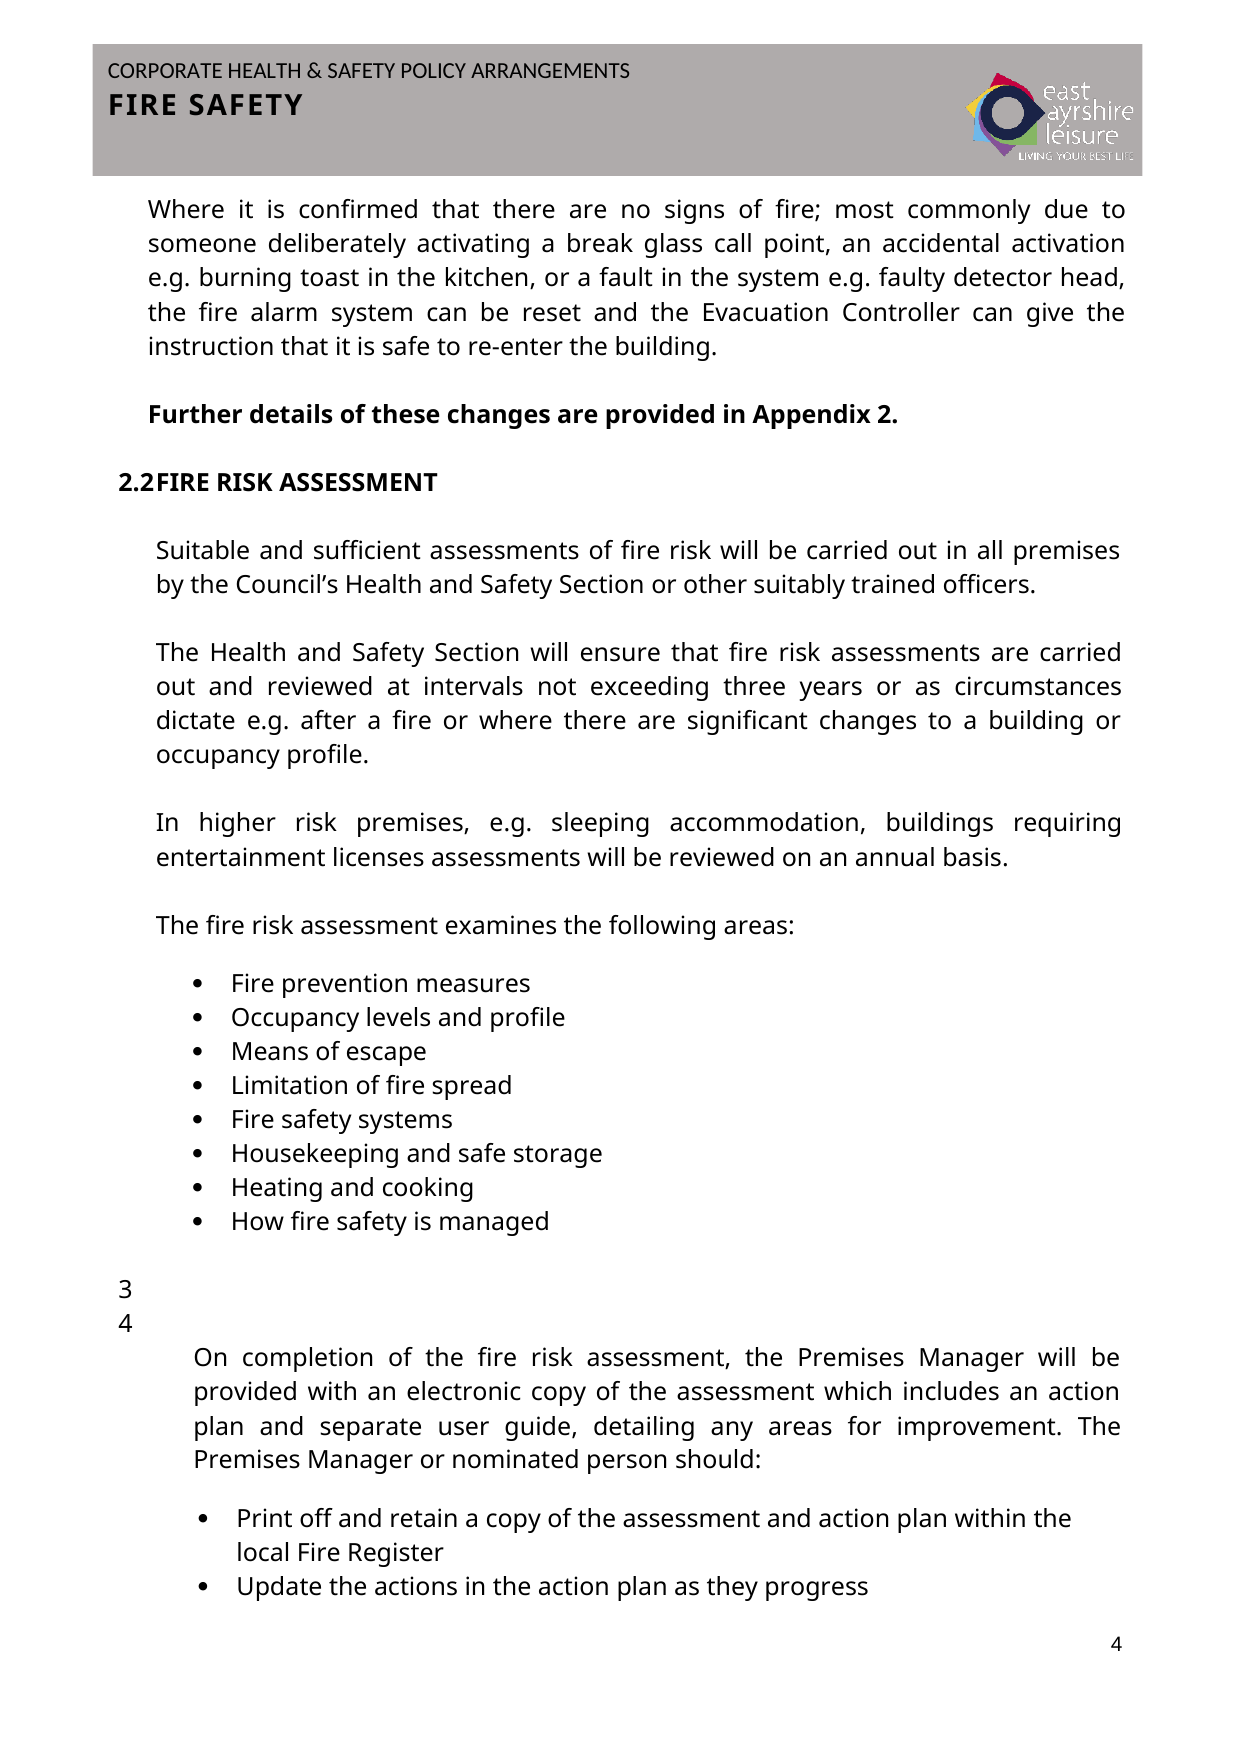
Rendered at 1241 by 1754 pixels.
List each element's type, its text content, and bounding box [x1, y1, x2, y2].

text In higher risk premises, e.g. sleeping accommodation, buildings requiring entertainment licenses assessments will be reviewed on an annual basis. [156, 805, 1123, 873]
list Update the actions in the action plan as they progress [199, 1568, 1122, 1602]
text Further details of these changes are provided in Appendix 2. [148, 396, 1127, 430]
list How fire safety is managed [193, 1204, 1123, 1238]
list Housekeeping and safe storage [193, 1136, 1123, 1170]
text Where it is confirmed that there are no signs of fire; most commonly due to someone deliberately activating a break glass call point, an accidental activation e.g. burning toast in the kitchen, or a fault in the system e.g. faulty detector head, the fire alarm system can be reset and the Evacuation Controller can give the instruction that it is safe to re-enter the building. [148, 192, 1127, 362]
list Occupancy levels and profile [193, 999, 1123, 1033]
list Limitation of fire spread [193, 1067, 1123, 1102]
picture [965, 73, 1134, 160]
list Fire safety systems [193, 1102, 1123, 1136]
list Means of escape [193, 1033, 1123, 1067]
list Heating and cooking [193, 1170, 1123, 1204]
text The fire risk assessment examines the following areas: [118, 907, 1123, 941]
list Fire prevention measures [193, 965, 1123, 999]
text Suitable and sufficient assessments of fire risk will be carried out in all premises by the Council’s Health and Safety Section or other suitably trained officers. [156, 533, 1122, 601]
text On completion of the fire risk assessment, the Premises Manager will be provided with an electronic copy of the assessment which includes an action plan and separate user guide, detailing any areas for improvement. The Premises Manager or nominated person should: [193, 1340, 1122, 1476]
text The Health and Safety Section will ensure that fire risk assessments are carried out and reviewed at intervals not exceeding three years or as circumstances dictate e.g. after a fire or where there are significant changes to a building or occupancy profile. [156, 635, 1123, 771]
list Print off and retain a copy of the assessment and action plan within the local Fire Register [199, 1500, 1122, 1568]
subtitle FIRE RISK ASSESSMENT [118, 464, 1122, 498]
